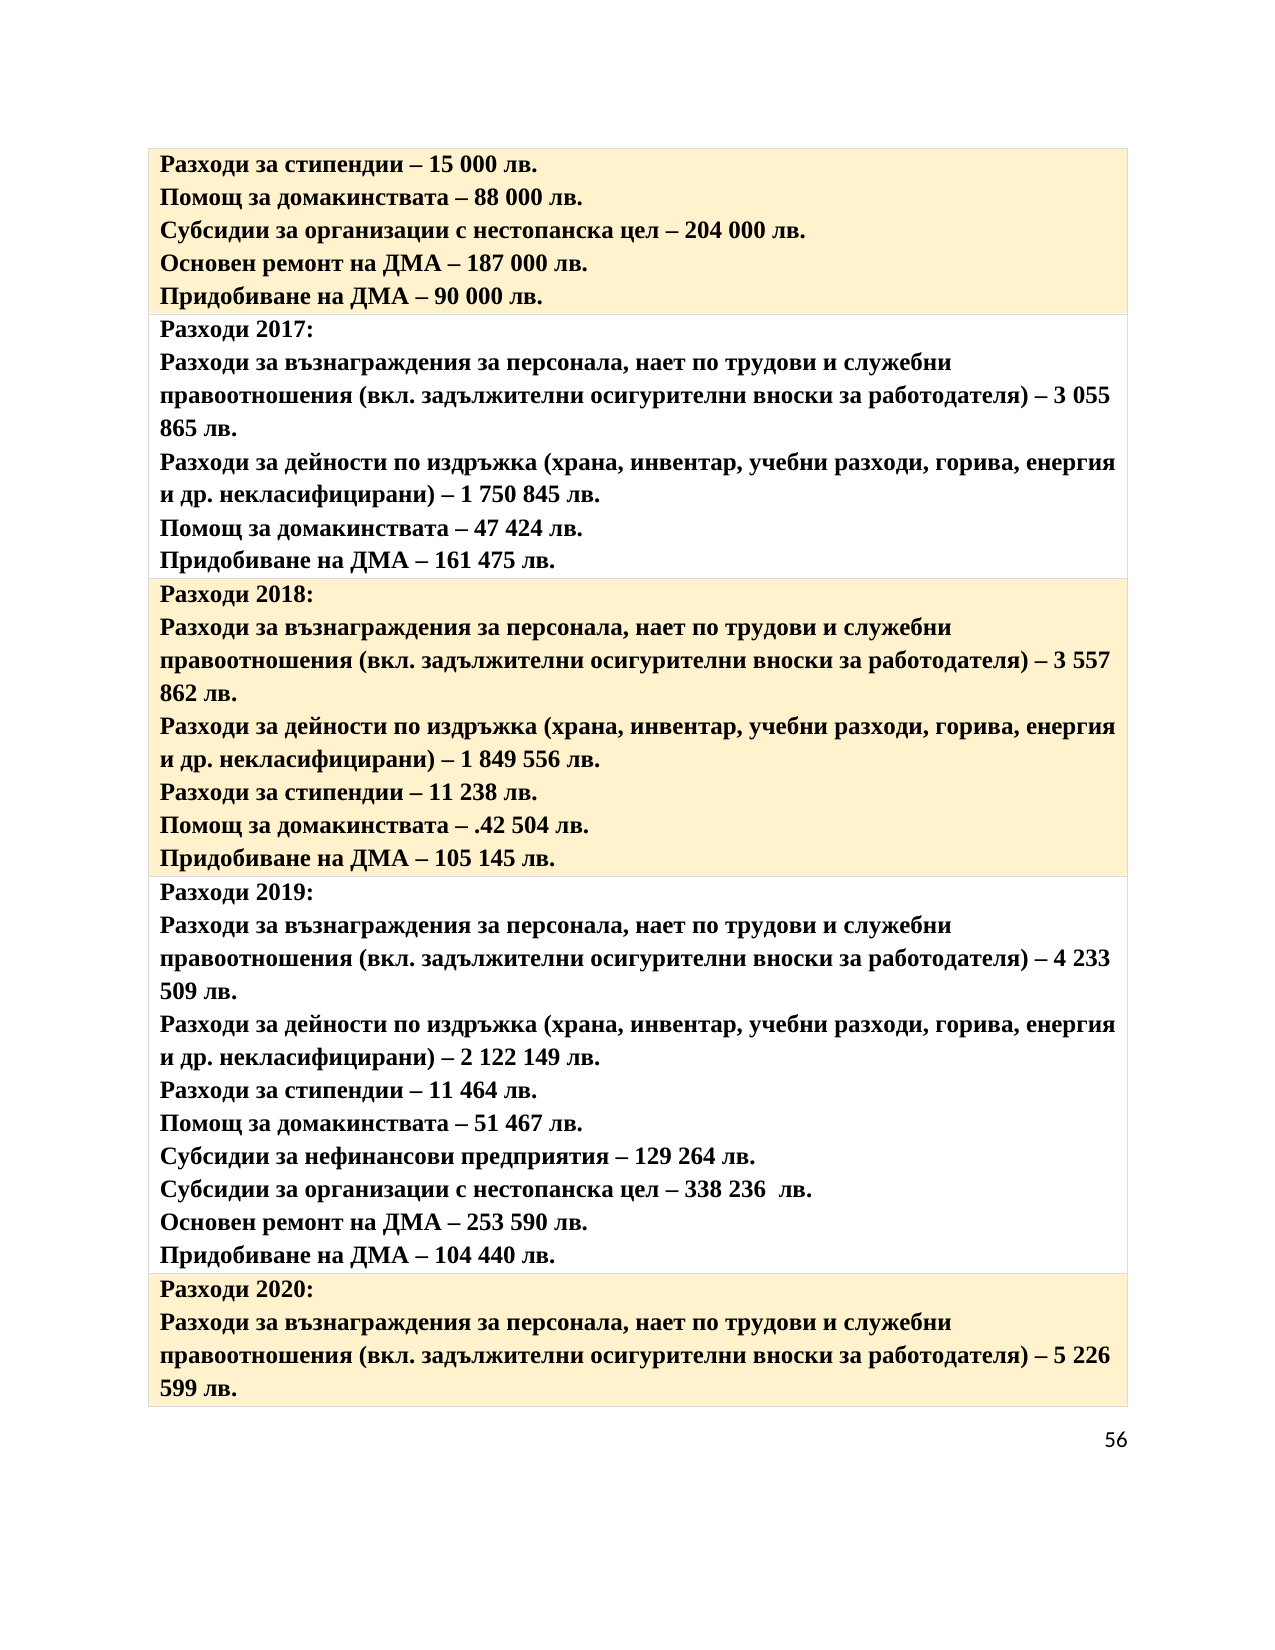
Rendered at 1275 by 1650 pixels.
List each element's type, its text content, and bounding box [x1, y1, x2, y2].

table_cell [149, 1274, 1127, 1406]
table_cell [149, 149, 1127, 313]
table_cell Разходи 2017: Разходи за възнаграждения за персонала, нает по трудови и служебни правоотношения (вкл. задължителни осигурителни вноски за работодателя) – 3 055 865 лв. Разходи за дейности по издръжка (храна, инвентар, учебни разходи, горива, енергия и др. некласифицирани) – 1 750 845 лв. Помощ за домакинствата – 47 424 лв. Придобиване на ДМА – 161 475 лв. [149, 315, 1127, 578]
table_cell Разходи 2019: Разходи за възнаграждения за персонала, нает по трудови и служебни правоотношения (вкл. задължителни осигурителни вноски за работодателя) – 4 233 509 лв. Разходи за дейности по издръжка (храна, инвентар, учебни разходи, горива, енергия и др. некласифицирани) – 2 122 149 лв. Разходи за стипендии – 11 464 лв. Помощ за домакинствата – 51 467 лв. Субсидии за нефинансови предприятия – 129 264 лв. Субсидии за организации с нестопанска цел – 338 236 лв. Основен ремонт на ДМА – 253 590 лв. Придобиване на ДМА – 104 440 лв. [149, 877, 1127, 1273]
table_cell Разходи 2018: Разходи за възнаграждения за персонала, нает по трудови и служебни правоотношения (вкл. задължителни осигурителни вноски за работодателя) – 3 557 862 лв. Разходи за дейности по издръжка (храна, инвентар, учебни разходи, горива, енергия и др. некласифицирани) – 1 849 556 лв. Разходи за стипендии – 11 238 лв. Помощ за домакинствата – .42 504 лв. Придобиване на ДМА – 105 145 лв. [149, 579, 1127, 876]
